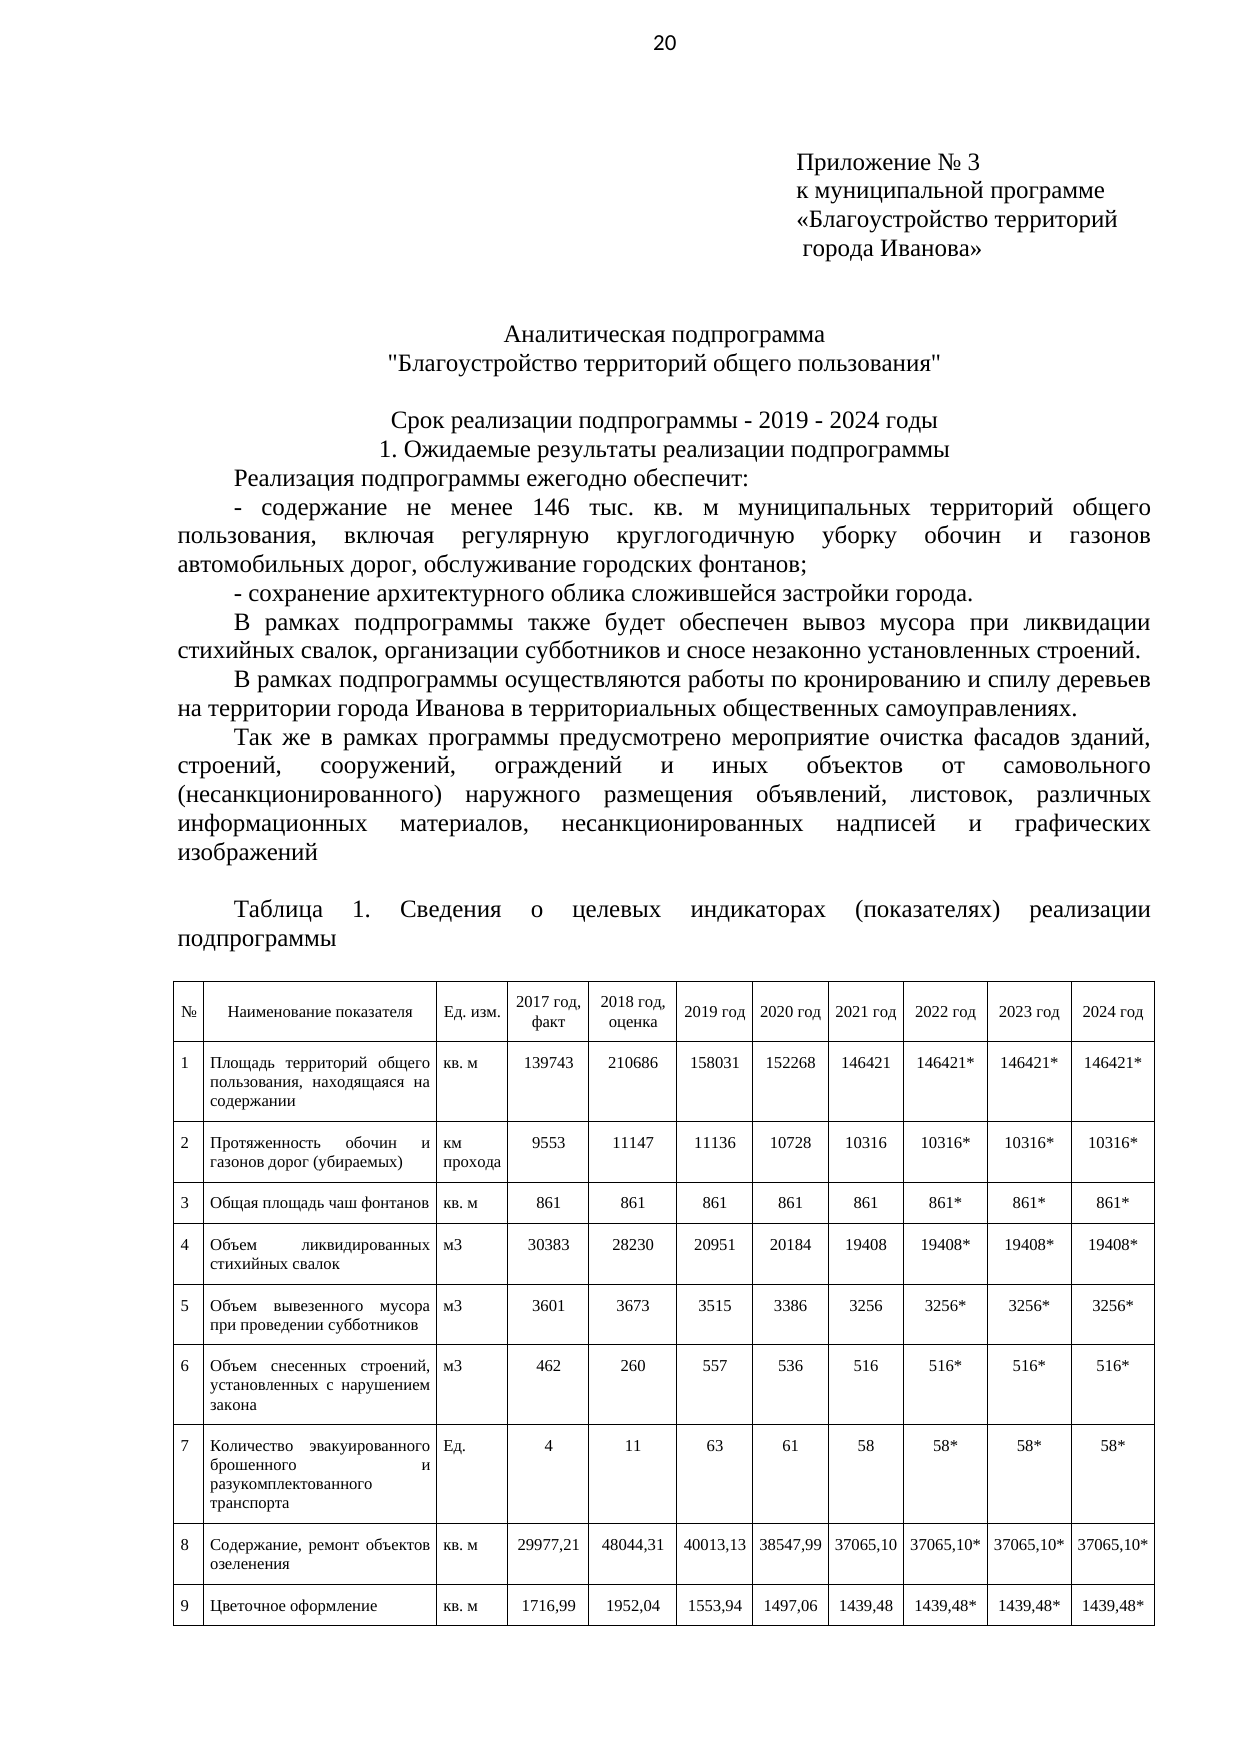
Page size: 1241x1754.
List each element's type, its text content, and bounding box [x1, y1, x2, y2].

table_cell 3256* [1072, 1285, 1154, 1344]
table_cell 37065,10* [1072, 1524, 1154, 1584]
text "Благоустройство территорий общего пользования" [177, 348, 1152, 377]
table_cell 2 [174, 1122, 203, 1182]
text Реализация подпрограммы ежегодно обеспечит: [177, 463, 1152, 492]
table_cell Объем ликвидированных стихийных свалок [204, 1224, 436, 1284]
table_cell 11136 [677, 1122, 752, 1182]
table_cell 19408* [1072, 1224, 1154, 1284]
table_cell 462 [508, 1345, 588, 1424]
table_header Наименование показателя [204, 982, 436, 1041]
table_cell 516 [829, 1345, 903, 1424]
table_cell 20951 [677, 1224, 752, 1284]
table_cell 19408 [829, 1224, 903, 1284]
table_cell 1952,04 [589, 1585, 676, 1625]
text Так же в рамках программы предусмотрено мероприятие очистка фасадов зданий, строений, сооружений, ограждений и иных объектов от самовольного (несанкционированного) наружного размещения объявлений, листовок, различных информационных материалов, несанкционированных надписей и графических изображений [177, 722, 1152, 866]
table_cell 516* [988, 1345, 1071, 1424]
text В рамках подпрограммы также будет обеспечен вывоз мусора при ликвидации стихийных свалок, организации субботников и сносе незаконно установленных строений. [177, 607, 1152, 664]
table_cell 58* [988, 1425, 1071, 1523]
table_cell м3 [437, 1224, 507, 1284]
table_cell Протяженность обочин и газонов дорог (убираемых) [204, 1122, 436, 1182]
text к муниципальной программе [177, 176, 1152, 204]
table_cell 38547,99 [753, 1524, 828, 1584]
table_cell 152268 [753, 1042, 828, 1121]
table_cell 1439,48* [904, 1585, 987, 1625]
text Аналитическая подпрограмма [177, 319, 1152, 348]
table_cell 1439,48* [988, 1585, 1071, 1625]
table_cell Ед. [437, 1425, 507, 1523]
table_cell 19408* [988, 1224, 1071, 1284]
text Таблица 1. Сведения о целевых индикаторах (показателях) реализации подпрограммы [177, 894, 1152, 952]
table_cell 861* [988, 1183, 1071, 1223]
table_cell 63 [677, 1425, 752, 1523]
table_cell 146421* [1072, 1042, 1154, 1121]
table_cell 3515 [677, 1285, 752, 1344]
table_cell 6 [174, 1345, 203, 1424]
table_cell 58 [829, 1425, 903, 1523]
table_cell Содержание, ремонт объектов озеленения [204, 1524, 436, 1584]
table_cell 1439,48* [1072, 1585, 1154, 1625]
table_header 2018 год, оценка [589, 982, 676, 1041]
table_cell 11 [589, 1425, 676, 1523]
text Срок реализации подпрограммы - 2019 - 2024 годы [177, 406, 1152, 434]
table_cell 260 [589, 1345, 676, 1424]
table_cell 10316* [1072, 1122, 1154, 1182]
table_cell 3256* [988, 1285, 1071, 1344]
text «Благоустройство территорий [177, 204, 1152, 233]
table_cell 7 [174, 1425, 203, 1523]
table_header 2022 год [904, 982, 987, 1041]
table_cell 4 [174, 1224, 203, 1284]
table_cell 1553,94 [677, 1585, 752, 1625]
table_cell 557 [677, 1345, 752, 1424]
text В рамках подпрограммы осуществляются работы по кронированию и спилу деревьев на территории города Иванова в территориальных общественных самоуправлениях. [177, 664, 1152, 722]
table_cell 861 [753, 1183, 828, 1223]
text города Иванова» [177, 233, 1152, 262]
table_cell 19408* [904, 1224, 987, 1284]
table_cell 58* [904, 1425, 987, 1523]
table_cell 10316* [988, 1122, 1071, 1182]
text Приложение № 3 [177, 147, 1152, 176]
table_cell 861* [1072, 1183, 1154, 1223]
table_cell 10728 [753, 1122, 828, 1182]
table_cell 861 [677, 1183, 752, 1223]
table_cell кв. м [437, 1524, 507, 1584]
table_cell 40013,13 [677, 1524, 752, 1584]
table_cell Цветочное оформление [204, 1585, 436, 1625]
table_cell 29977,21 [508, 1524, 588, 1584]
table_header 2023 год [988, 982, 1071, 1041]
table_cell Общая площадь чаш фонтанов [204, 1183, 436, 1223]
table_cell 20184 [753, 1224, 828, 1284]
table_cell 3386 [753, 1285, 828, 1344]
table_cell 861 [508, 1183, 588, 1223]
table_cell 1716,99 [508, 1585, 588, 1625]
table_cell 1439,48 [829, 1585, 903, 1625]
table_cell Площадь территорий общего пользования, находящаяся на содержании [204, 1042, 436, 1121]
table_cell 3601 [508, 1285, 588, 1344]
table_cell 861 [829, 1183, 903, 1223]
table_cell 861 [589, 1183, 676, 1223]
table_cell 11147 [589, 1122, 676, 1182]
table_cell Количество эвакуированного брошенного и разукомплектованного транспорта [204, 1425, 436, 1523]
table_cell 48044,31 [589, 1524, 676, 1584]
table_cell 158031 [677, 1042, 752, 1121]
table_cell 37065,10 [829, 1524, 903, 1584]
table_cell 536 [753, 1345, 828, 1424]
table_header № [174, 982, 203, 1041]
table_header Ед. изм. [437, 982, 507, 1041]
table_cell км прохода [437, 1122, 507, 1182]
table_cell 37065,10* [904, 1524, 987, 1584]
table_cell 9553 [508, 1122, 588, 1182]
table_cell кв. м [437, 1585, 507, 1625]
text 1. Ожидаемые результаты реализации подпрограммы [177, 434, 1152, 463]
table_cell 146421* [988, 1042, 1071, 1121]
table_cell 861* [904, 1183, 987, 1223]
table_cell 37065,10* [988, 1524, 1071, 1584]
table_cell 516* [1072, 1345, 1154, 1424]
table_cell кв. м [437, 1183, 507, 1223]
table_cell 210686 [589, 1042, 676, 1121]
table_cell м3 [437, 1345, 507, 1424]
table_cell 139743 [508, 1042, 588, 1121]
table_cell Объем снесенных строений, установленных с нарушением закона [204, 1345, 436, 1424]
table_cell 1 [174, 1042, 203, 1121]
table_cell 3256* [904, 1285, 987, 1344]
table_header 2020 год [753, 982, 828, 1041]
table_header 2021 год [829, 982, 903, 1041]
table_cell 9 [174, 1585, 203, 1625]
table_cell 146421* [904, 1042, 987, 1121]
table_cell 10316* [904, 1122, 987, 1182]
table_cell 516* [904, 1345, 987, 1424]
table_cell 58* [1072, 1425, 1154, 1523]
table_cell 4 [508, 1425, 588, 1523]
table_cell 30383 [508, 1224, 588, 1284]
table_cell 61 [753, 1425, 828, 1523]
table_header 2019 год [677, 982, 752, 1041]
table_cell м3 [437, 1285, 507, 1344]
table_cell кв. м [437, 1042, 507, 1121]
table_header 2024 год [1072, 982, 1154, 1041]
table_cell 3 [174, 1183, 203, 1223]
table_cell 3256 [829, 1285, 903, 1344]
text - содержание не менее 146 тыс. кв. м муниципальных территорий общего пользования, включая регулярную круглогодичную уборку обочин и газонов автомобильных дорог, обслуживание городских фонтанов; [177, 492, 1152, 578]
table_cell 5 [174, 1285, 203, 1344]
table_cell 1497,06 [753, 1585, 828, 1625]
table_cell 28230 [589, 1224, 676, 1284]
table_cell Объем вывезенного мусора при проведении субботников [204, 1285, 436, 1344]
table_cell 146421 [829, 1042, 903, 1121]
table_cell 8 [174, 1524, 203, 1584]
table_cell 10316 [829, 1122, 903, 1182]
text - сохранение архитектурного облика сложившейся застройки города. [177, 578, 1152, 607]
table_cell 3673 [589, 1285, 676, 1344]
table_header 2017 год, факт [508, 982, 588, 1041]
